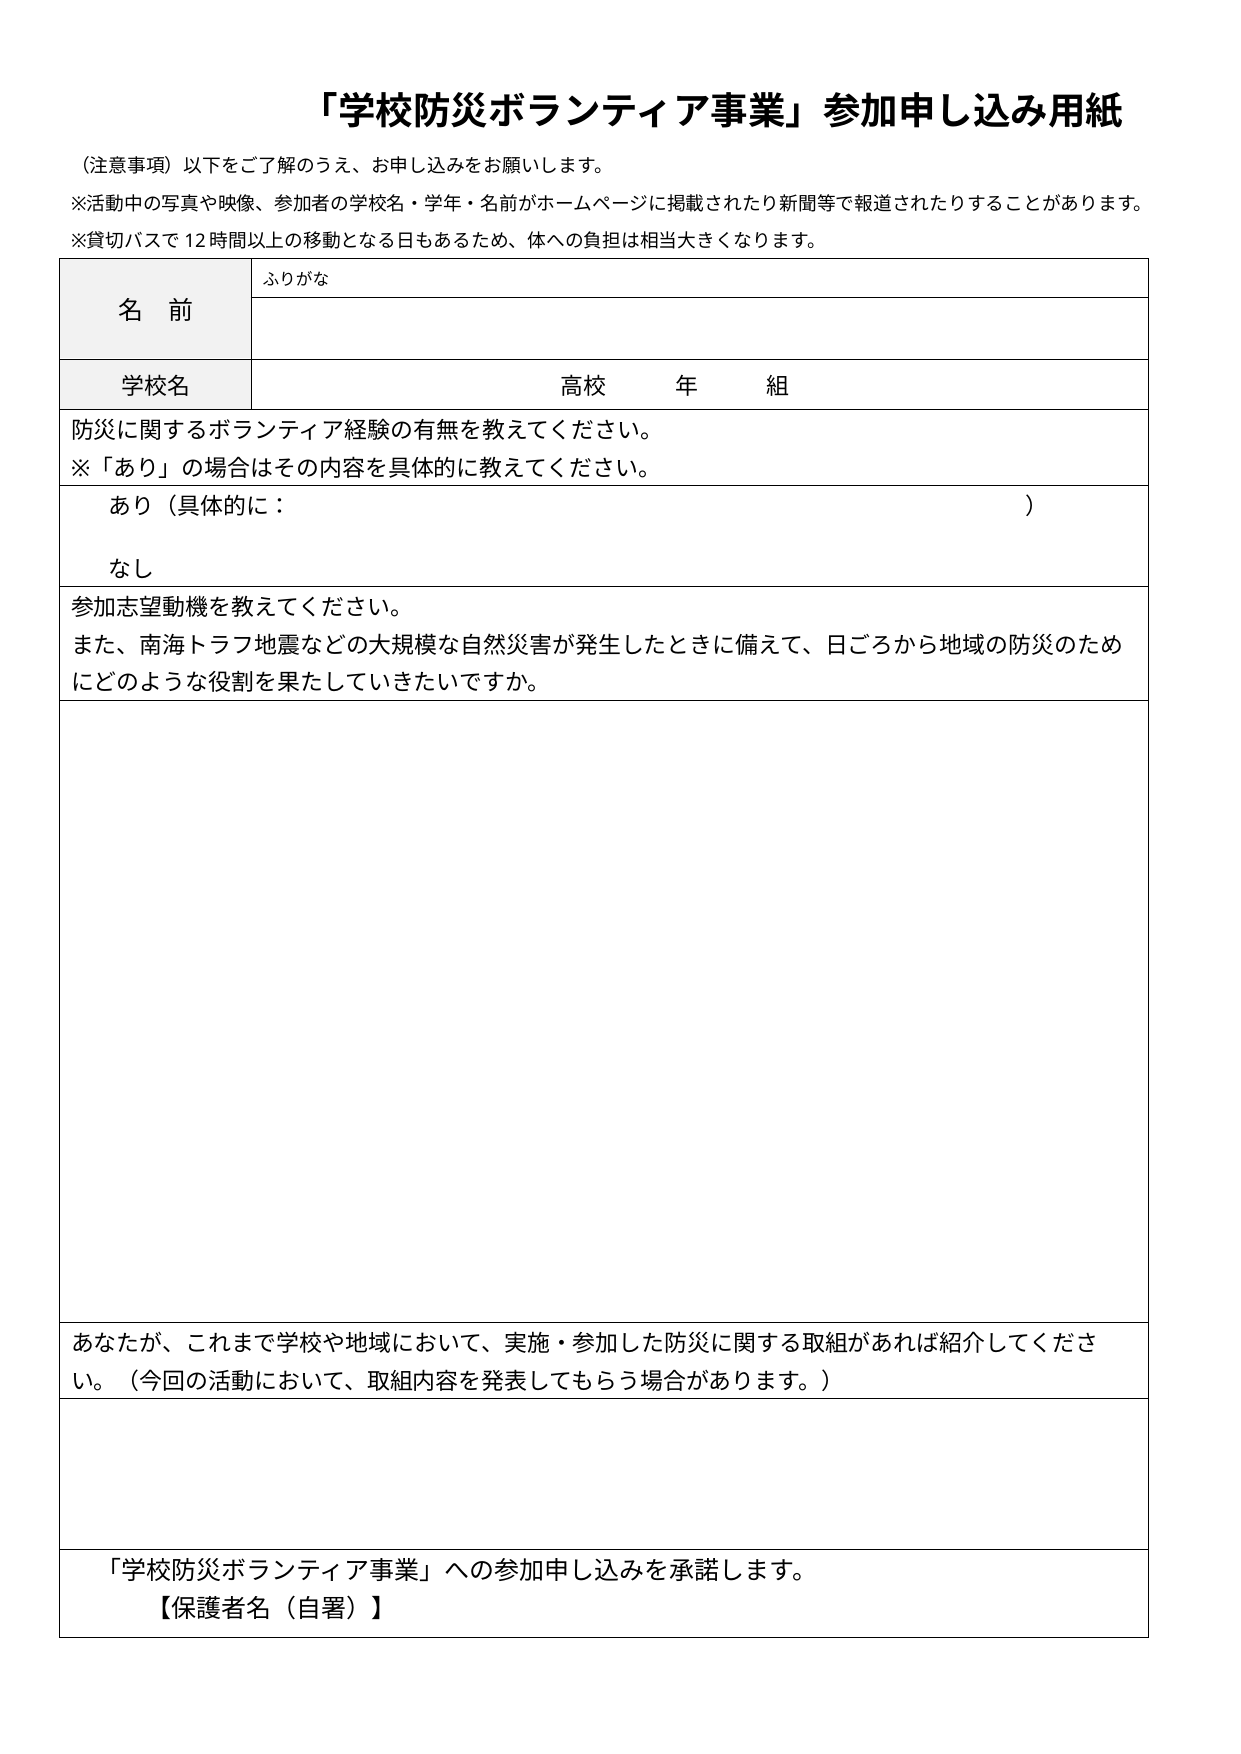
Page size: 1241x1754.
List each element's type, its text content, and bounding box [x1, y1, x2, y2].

table_cell 参加志望動機を教えてください。 また、南海トラフ地震などの大規模な自然災害が発生したときに備えて、日ごろから地域の防災のためにどのような役割を果たしていきたいですか。 [60, 587, 1148, 700]
text 「学校防災ボランティア事業」参加申し込み用紙 [71, 71, 1165, 146]
table_cell [252, 298, 1148, 358]
table_cell 防災に関するボランティア経験の有無を教えてください。 ※「あり」の場合はその内容を具体的に教えてください。 [60, 410, 1148, 485]
text ※活動中の写真や映像、参加者の学校名・学年・名前がホームページに掲載されたり新聞等で報道されたりすることがあります。 [71, 183, 1165, 221]
table_cell あり（具体的に： ） なし [60, 486, 1148, 586]
text （注意事項）以下をご了解のうえ、お申し込みをお願いします。 [71, 146, 1165, 183]
table_header ふりがな [252, 259, 1148, 297]
table_cell [60, 1399, 1148, 1549]
table_cell あなたが、これまで学校や地域において、実施・参加した防災に関する取組があれば紹介してください。（今回の活動において、取組内容を発表してもらう場合があります。） [60, 1323, 1148, 1398]
table_cell [60, 701, 1148, 1322]
table_cell 学校名 [60, 360, 251, 409]
table_cell 高校 年 組 [252, 360, 1148, 409]
text ※貸切バスで12時間以上の移動となる日もあるため、体への負担は相当大きくなります。 [71, 221, 1165, 258]
table_cell 「学校防災ボランティア事業」への参加申し込みを承諾します。 【保護者名（自署）】 [60, 1550, 1148, 1637]
table_header 名 前 [60, 259, 251, 358]
